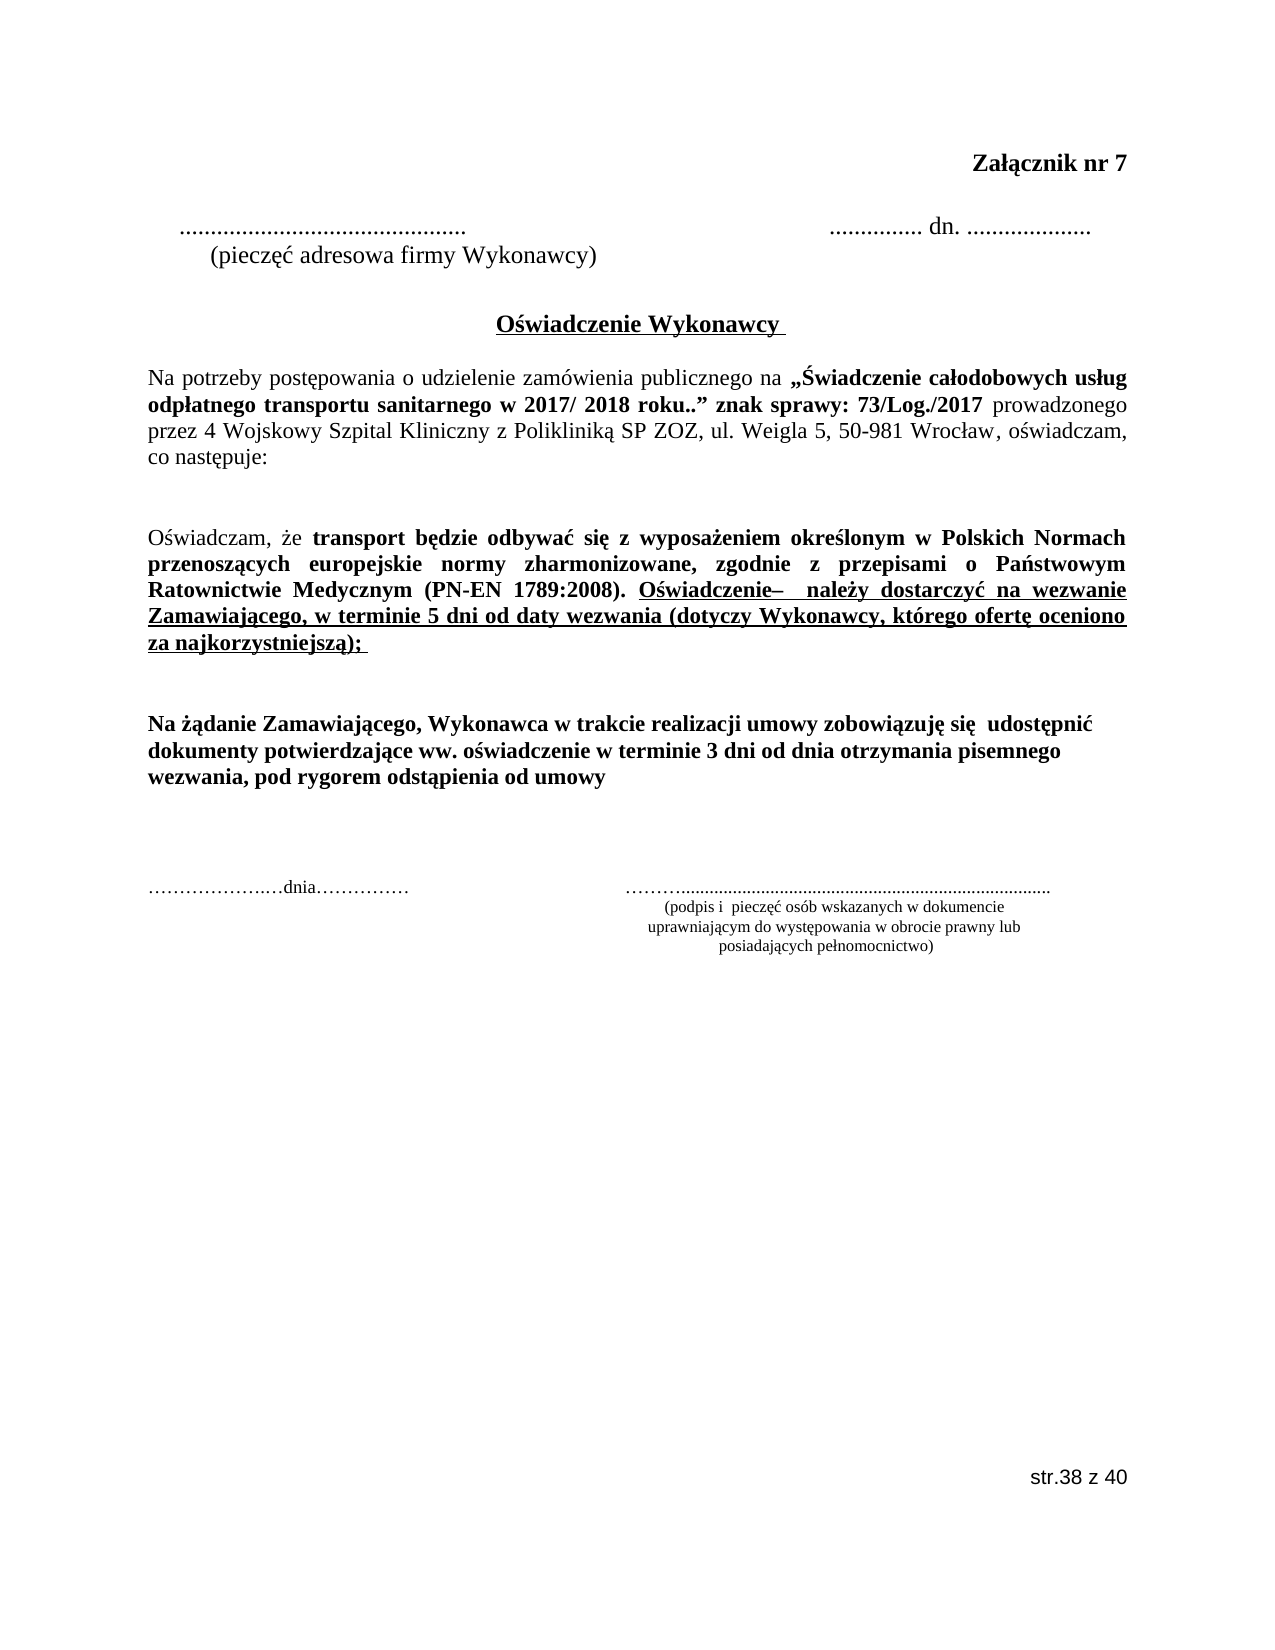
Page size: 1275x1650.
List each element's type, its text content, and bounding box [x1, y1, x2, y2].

text (pieczęć adresowa firmy Wykonawcy) [148, 240, 1127, 268]
text Na żądanie Zamawiającego, Wykonawca w trakcie realizacji umowy zobowiązuję się udostępnić dokumenty potwierdzające ww. oświadczenie w terminie 3 dni od dnia otrzymania pisemnego wezwania, pod rygorem odstąpienia od umowy [148, 710, 1127, 789]
text Załącznik nr 7 [768, 148, 1127, 176]
text (podpis i pieczęć osób wskazanych w dokumencie [148, 897, 1127, 916]
text Na potrzeby postępowania o udzielenie zamówienia publicznego na „Świadczenie całodobowych usług odpłatnego transportu sanitarnego w 2017/ 2018 roku..” znak sprawy: 73/Log./2017 prowadzonego przez 4 Wojskowy Szpital Kliniczny z Polikliniką SP ZOZ, ul. Weigla 5, 50-981 Wrocław, oświadczam, co następuje: [148, 364, 1127, 470]
text .............................................. ............... dn. .................... [148, 211, 1127, 240]
text Oświadczam, że transport będzie odbywać się z wyposażeniem określonym w Polskich Normach przenoszących europejskie normy zharmonizowane, zgodnie z przepisami o Państwowym Ratownictwie Medycznym (PN-EN 1789:2008). Oświadczenie– należy dostarczyć na wezwanie Zamawiającego, w terminie 5 dni od daty wezwania (dotyczy Wykonawcy, którego ofertę oceniono za najkorzystniejszą); [148, 627, 1127, 655]
text uprawniającym do występowania w obrocie prawny lub [148, 916, 1127, 936]
text ……………….…dnia…………… ………............................................................................... [148, 876, 1127, 897]
text posiadających pełnomocnictwo) [148, 936, 1127, 955]
text Oświadczam, że transport będzie odbywać się z wyposażeniem określonym w Polskich Normach przenoszących europejskie normy zharmonizowane, zgodnie z przepisami o Państwowym Ratownictwie Medycznym (PN-EN 1789:2008). Oświadczenie– należy dostarczyć na wezwanie Zamawiającego, w terminie 5 dni od daty wezwania (dotyczy Wykonawcy, którego ofertę oceniono za najkorzystniejszą); [148, 523, 1127, 625]
text Oświadczenie Wykonawcy [148, 309, 1127, 337]
